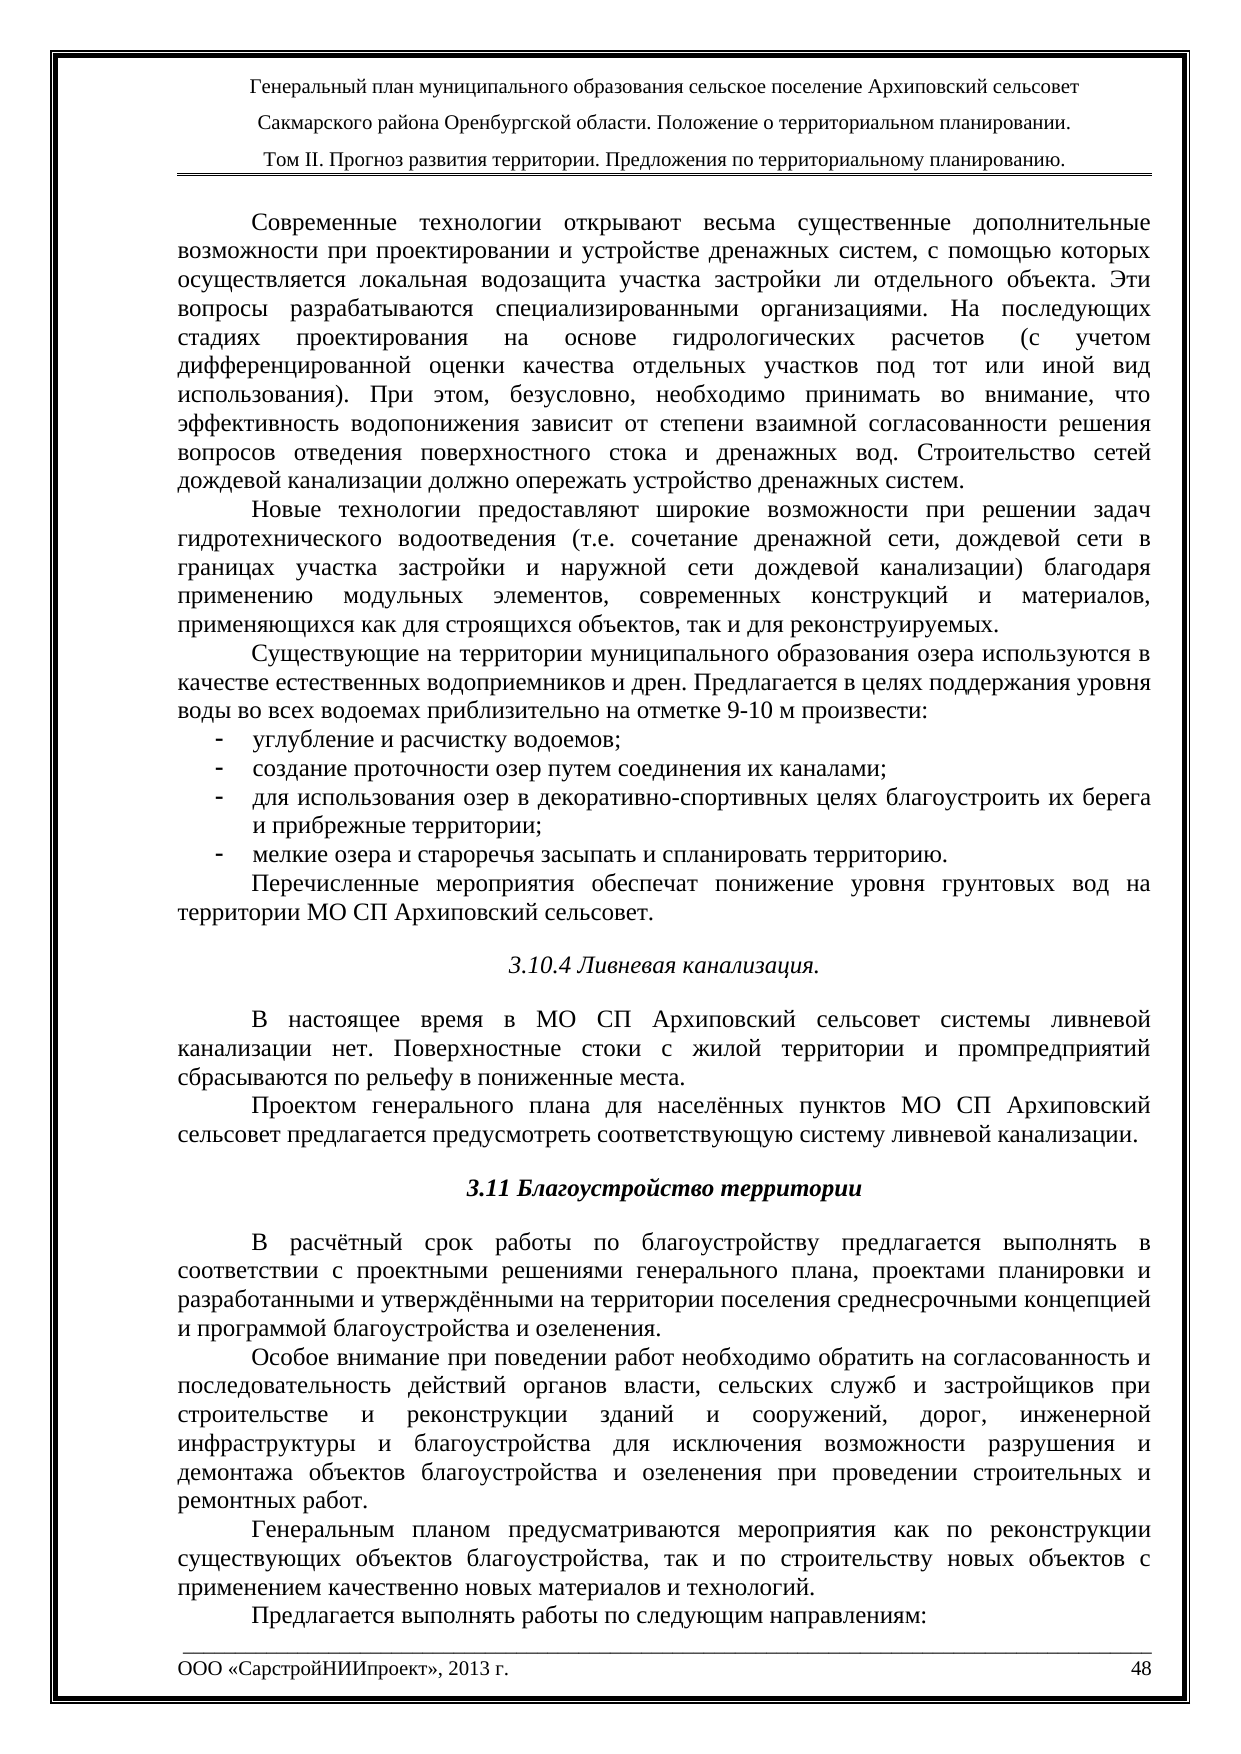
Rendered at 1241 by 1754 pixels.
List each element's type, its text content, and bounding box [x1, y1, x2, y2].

text Современные технологии открывают весьма существенные дополнительные возможности при проектировании и устройстве дренажных систем, с помощью которых осуществляется локальная водозащита участка застройки ли отдельного объекта. Эти вопросы разрабатываются специализированными организациями. На последующих стадиях проектирования на основе гидрологических расчетов (с учетом дифференцированной оценки качества отдельных участков под тот или иной вид использования). При этом, безусловно, необходимо принимать во внимание, что эффективность водопонижения зависит от степени взаимной согласованности решения вопросов отведения поверхностного стока и дренажных вод. Строительство сетей дождевой канализации должно опережать устройство дренажных систем. [177, 207, 1152, 494]
list создание проточности озер путем соединения их каналами; [215, 753, 1152, 782]
text В расчётный срок работы по благоустройству предлагается выполнять в соответствии с проектными решениями генерального плана, проектами планировки и разработанными и утверждёнными на территории поселения среднесрочными концепцией и программой благоустройства и озеленения. [177, 1227, 1152, 1342]
text Проектом генерального плана для населённых пунктов МО СП Архиповский сельсовет предлагается предусмотреть соответствующую систему ливневой канализации. [177, 1091, 1152, 1148]
text Особое внимание при поведении работ необходимо обратить на согласованность и последовательность действий органов власти, сельских служб и застройщиков при строительстве и реконструкции зданий и сооружений, дорог, инженерной инфраструктуры и благоустройства для исключения возможности разрушения и демонтажа объектов благоустройства и озеленения при проведении строительных и ремонтных работ. [177, 1342, 1152, 1514]
subtitle 3.10.4 Ливневая канализация. [177, 951, 1152, 979]
list мелкие озера и староречья засыпать и спланировать территорию. [215, 839, 1152, 868]
text Перечисленные мероприятия обеспечат понижение уровня грунтовых вод на территории МО СП Архиповский сельсовет. [177, 868, 1152, 926]
subtitle 3.11 Благоустройство территории [177, 1173, 1152, 1202]
list углубление и расчистку водоемов; [215, 724, 1152, 753]
list для использования озер в декоративно-спортивных целях благоустроить их берега и прибрежные территории; [215, 782, 1152, 839]
text Новые технологии предоставляют широкие возможности при решении задач гидротехнического водоотведения (т.е. сочетание дренажной сети, дождевой сети в границах участка застройки и наружной сети дождевой канализации) благодаря применению модульных элементов, современных конструкций и материалов, применяющихся как для строящихся объектов, так и для реконструируемых. [177, 494, 1152, 638]
text Существующие на территории муниципального образования озера используются в качестве естественных водоприемников и дрен. Предлагается в целях поддержания уровня воды во всех водоемах приблизительно на отметке 9-10 м произвести: [177, 638, 1152, 724]
text Предлагается выполнять работы по следующим направлениям: [177, 1601, 1152, 1629]
text В настоящее время в МО СП Архиповский сельсовет системы ливневой канализации нет. Поверхностные стоки с жилой территории и промпредприятий сбрасываются по рельефу в пониженные места. [177, 1004, 1152, 1091]
text Генеральным планом предусматриваются мероприятия как по реконструкции существующих объектов благоустройства, так и по строительству новых объектов с применением качественно новых материалов и технологий. [177, 1514, 1152, 1601]
